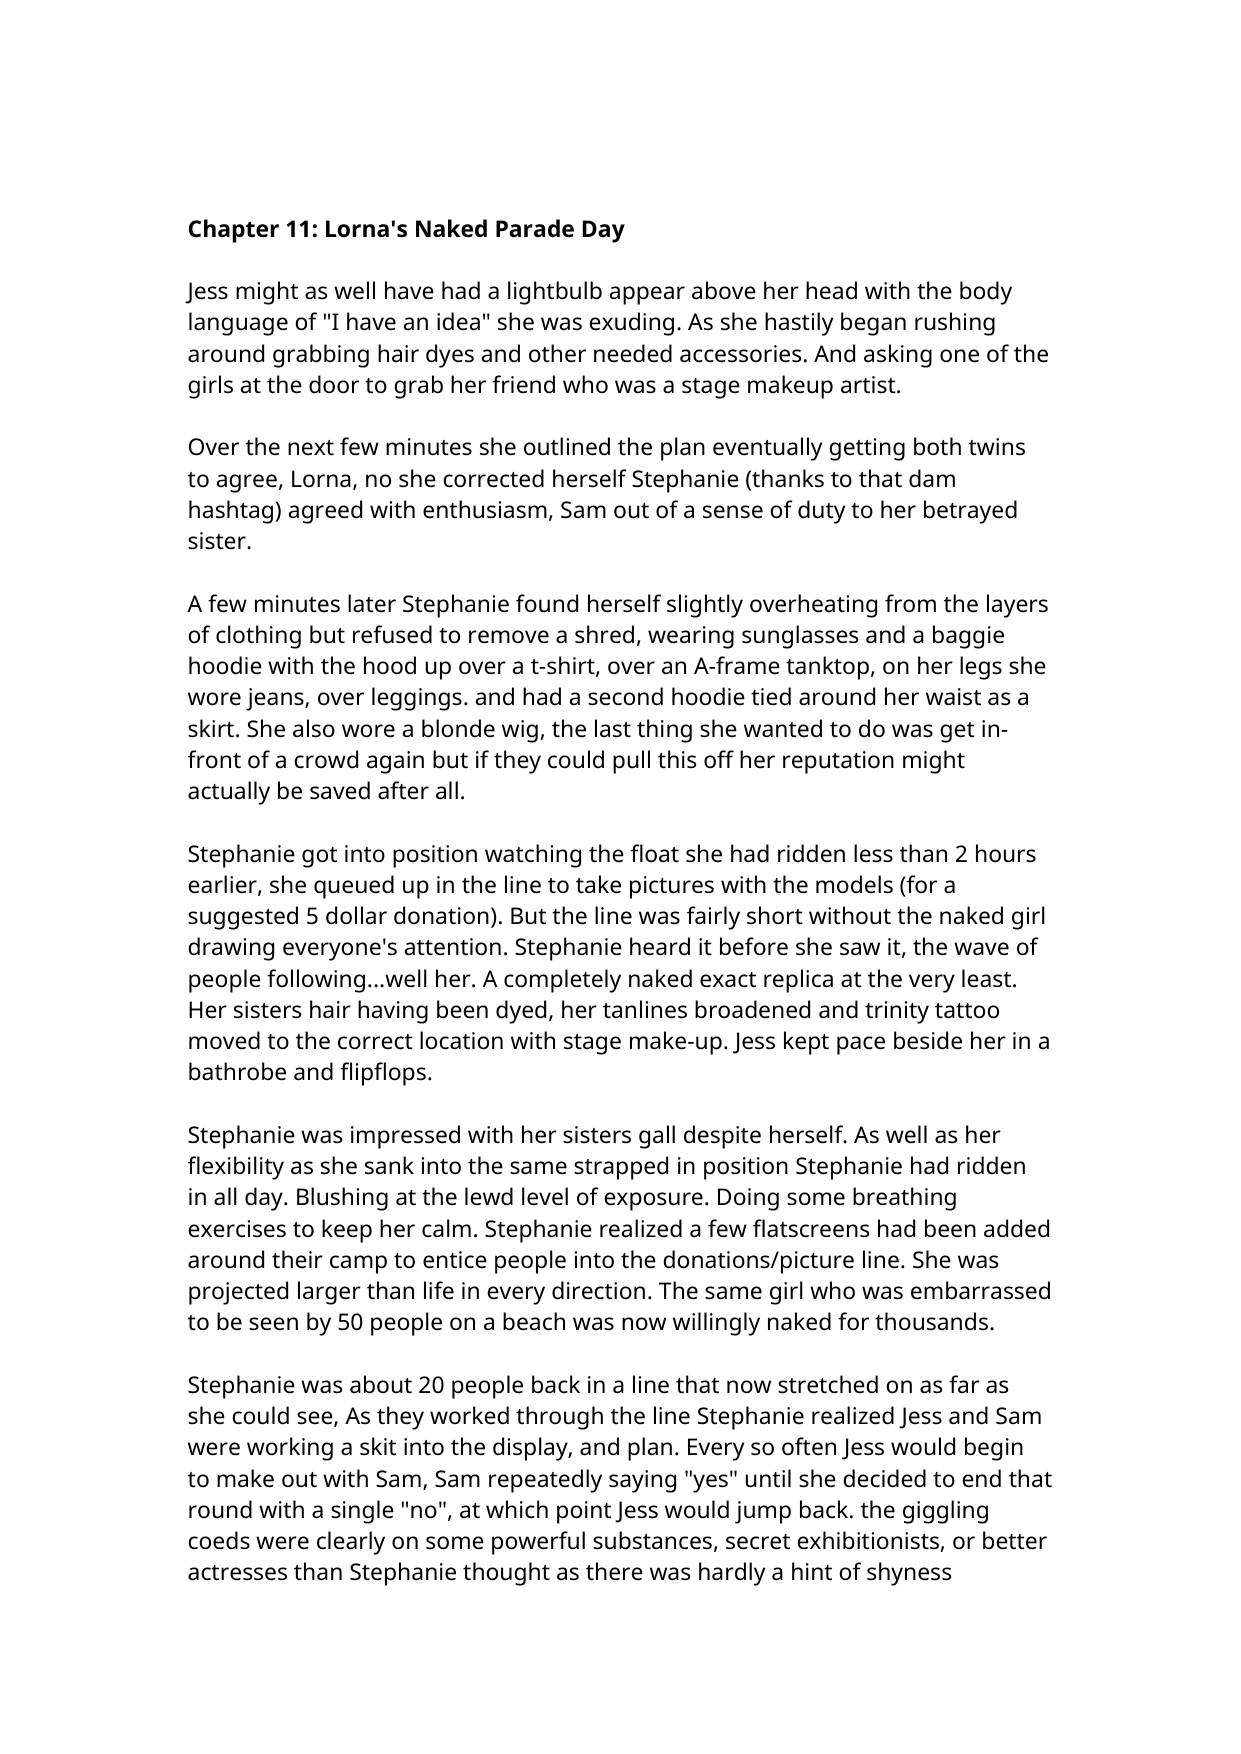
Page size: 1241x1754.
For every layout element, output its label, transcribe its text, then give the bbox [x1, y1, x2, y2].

text Chapter 11: Lorna's Naked Parade Day [187, 212, 1053, 244]
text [187, 275, 1053, 1587]
